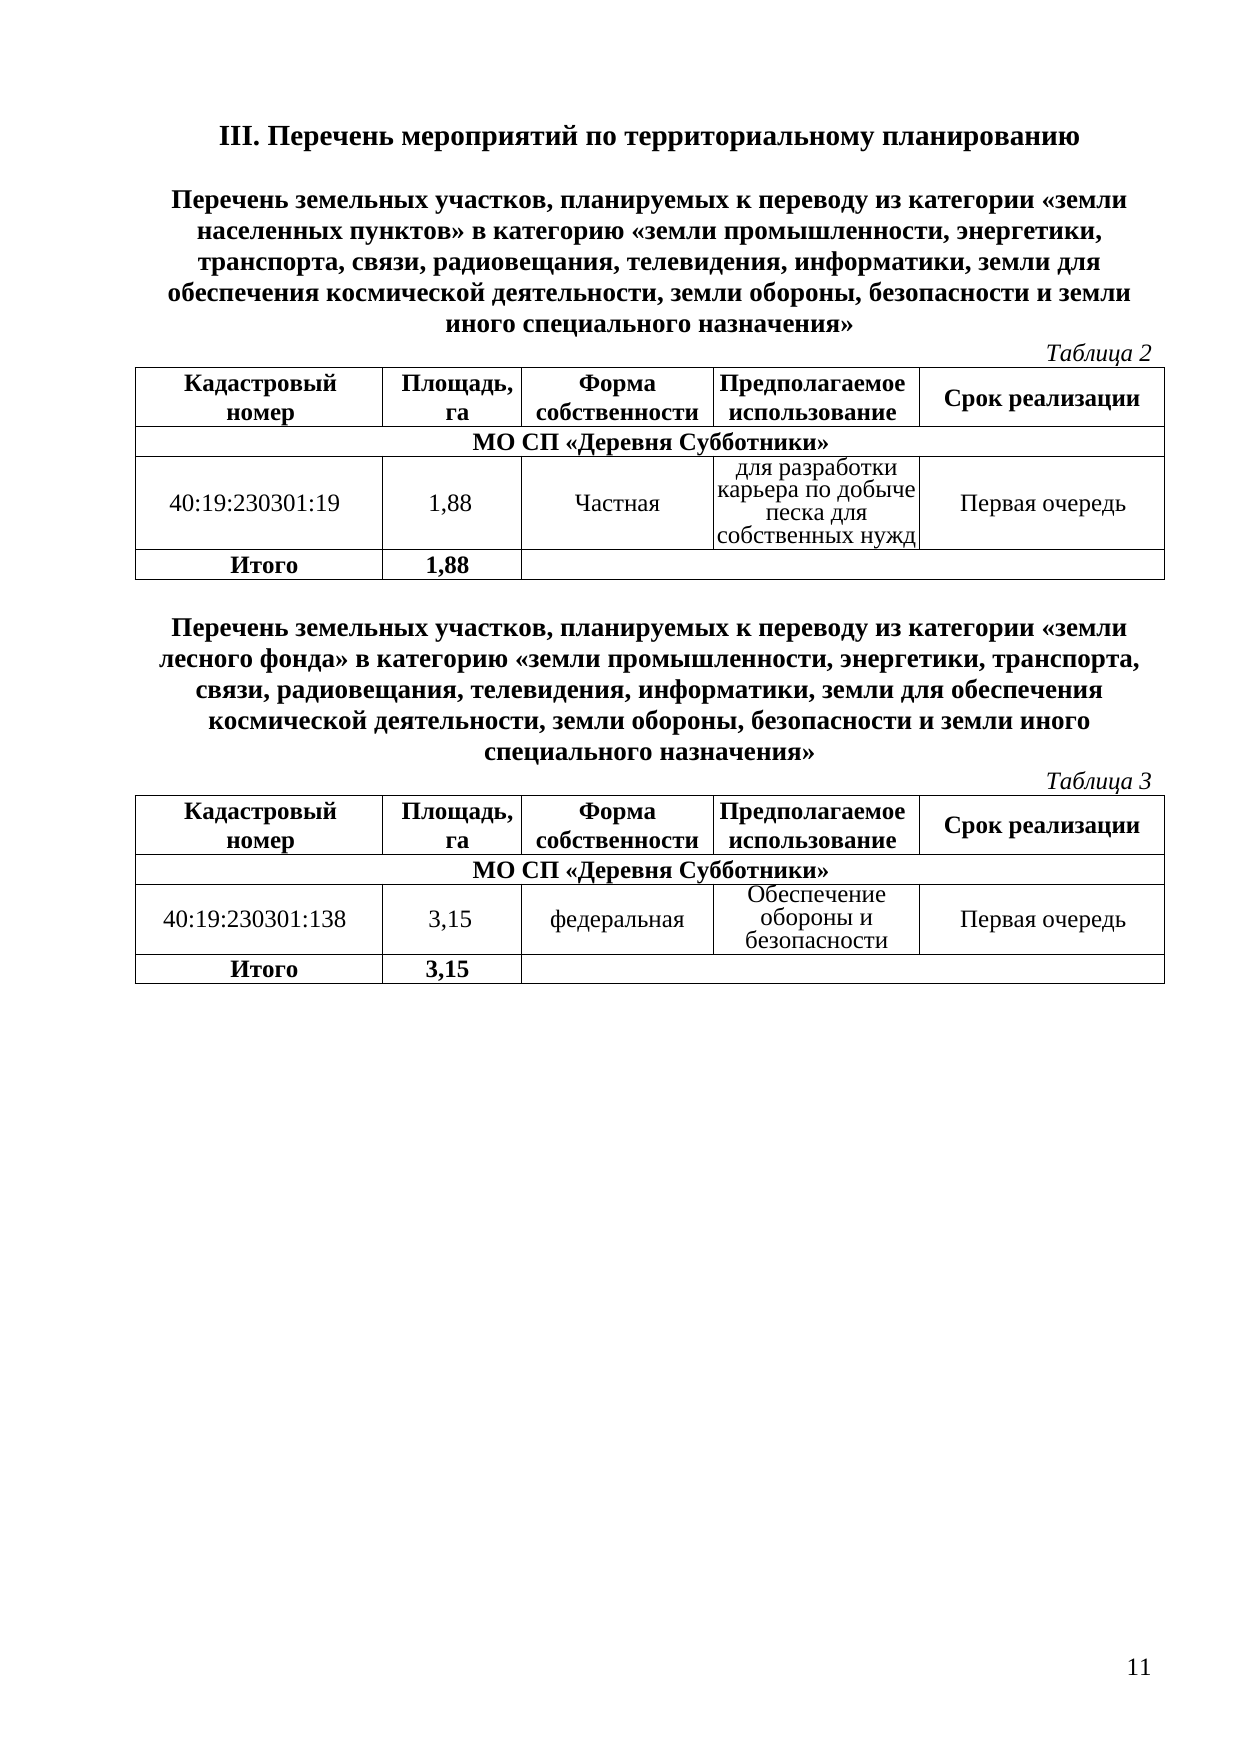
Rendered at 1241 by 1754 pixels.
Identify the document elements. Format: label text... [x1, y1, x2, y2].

table_header Форма собственности [522, 796, 713, 854]
text Перечень земельных участков, планируемых к переводу из категории «земли лесного фонда» в категорию «земли промышленности, энергетики, транспорта, связи, радиовещания, телевидения, информатики, земли для обеспечения космической деятельности, земли обороны, безопасности и земли иного специального назначения» [148, 611, 1152, 766]
table_header Форма собственности [522, 368, 713, 426]
table_cell МО СП «Деревня Субботники» [136, 855, 1164, 883]
table_header Срок реализации [920, 368, 1164, 426]
table_cell 1,88 [383, 550, 521, 578]
table_cell Итого [136, 550, 382, 578]
table_header Предполагаемое использование [714, 796, 919, 854]
table_cell для разработки карьера по добыче песка для собственных нужд [714, 457, 919, 549]
table_header Площадь, га [383, 796, 521, 854]
text Таблица 3 [148, 766, 1152, 795]
table_cell Обеспечение обороны и безопасности [714, 885, 919, 953]
table_cell 3,15 [383, 955, 521, 983]
text Перечень земельных участков, планируемых к переводу из категории «земли населенных пунктов» в категорию «земли промышленности, энергетики, транспорта, связи, радиовещания, телевидения, информатики, земли для обеспечения космической деятельности, земли обороны, безопасности и земли иного специального назначения» [148, 183, 1152, 338]
table_cell 1,88 [383, 457, 521, 549]
table_cell МО СП «Деревня Субботники» [136, 427, 1164, 456]
table_header Кадастровый номер [136, 796, 382, 854]
table_header Срок реализации [920, 796, 1164, 854]
table_cell 40:19:230301:138 [136, 885, 382, 953]
table_cell Частная [522, 457, 713, 549]
table_cell [522, 550, 1164, 578]
text Таблица 2 [148, 338, 1152, 367]
table_cell федеральная [522, 885, 713, 953]
table_cell Итого [136, 955, 382, 983]
table_header Предполагаемое использование [714, 368, 919, 426]
table_cell 3,15 [383, 885, 521, 953]
table_cell 40:19:230301:19 [136, 457, 382, 549]
table_header Площадь, га [383, 368, 521, 426]
subtitle III. Перечень мероприятий по территориальному планированию [148, 118, 1152, 152]
table_cell Первая очередь [920, 885, 1164, 953]
table_cell Первая очередь [920, 457, 1164, 549]
table_header Кадастровый номер [136, 368, 382, 426]
table_cell [522, 955, 1164, 983]
